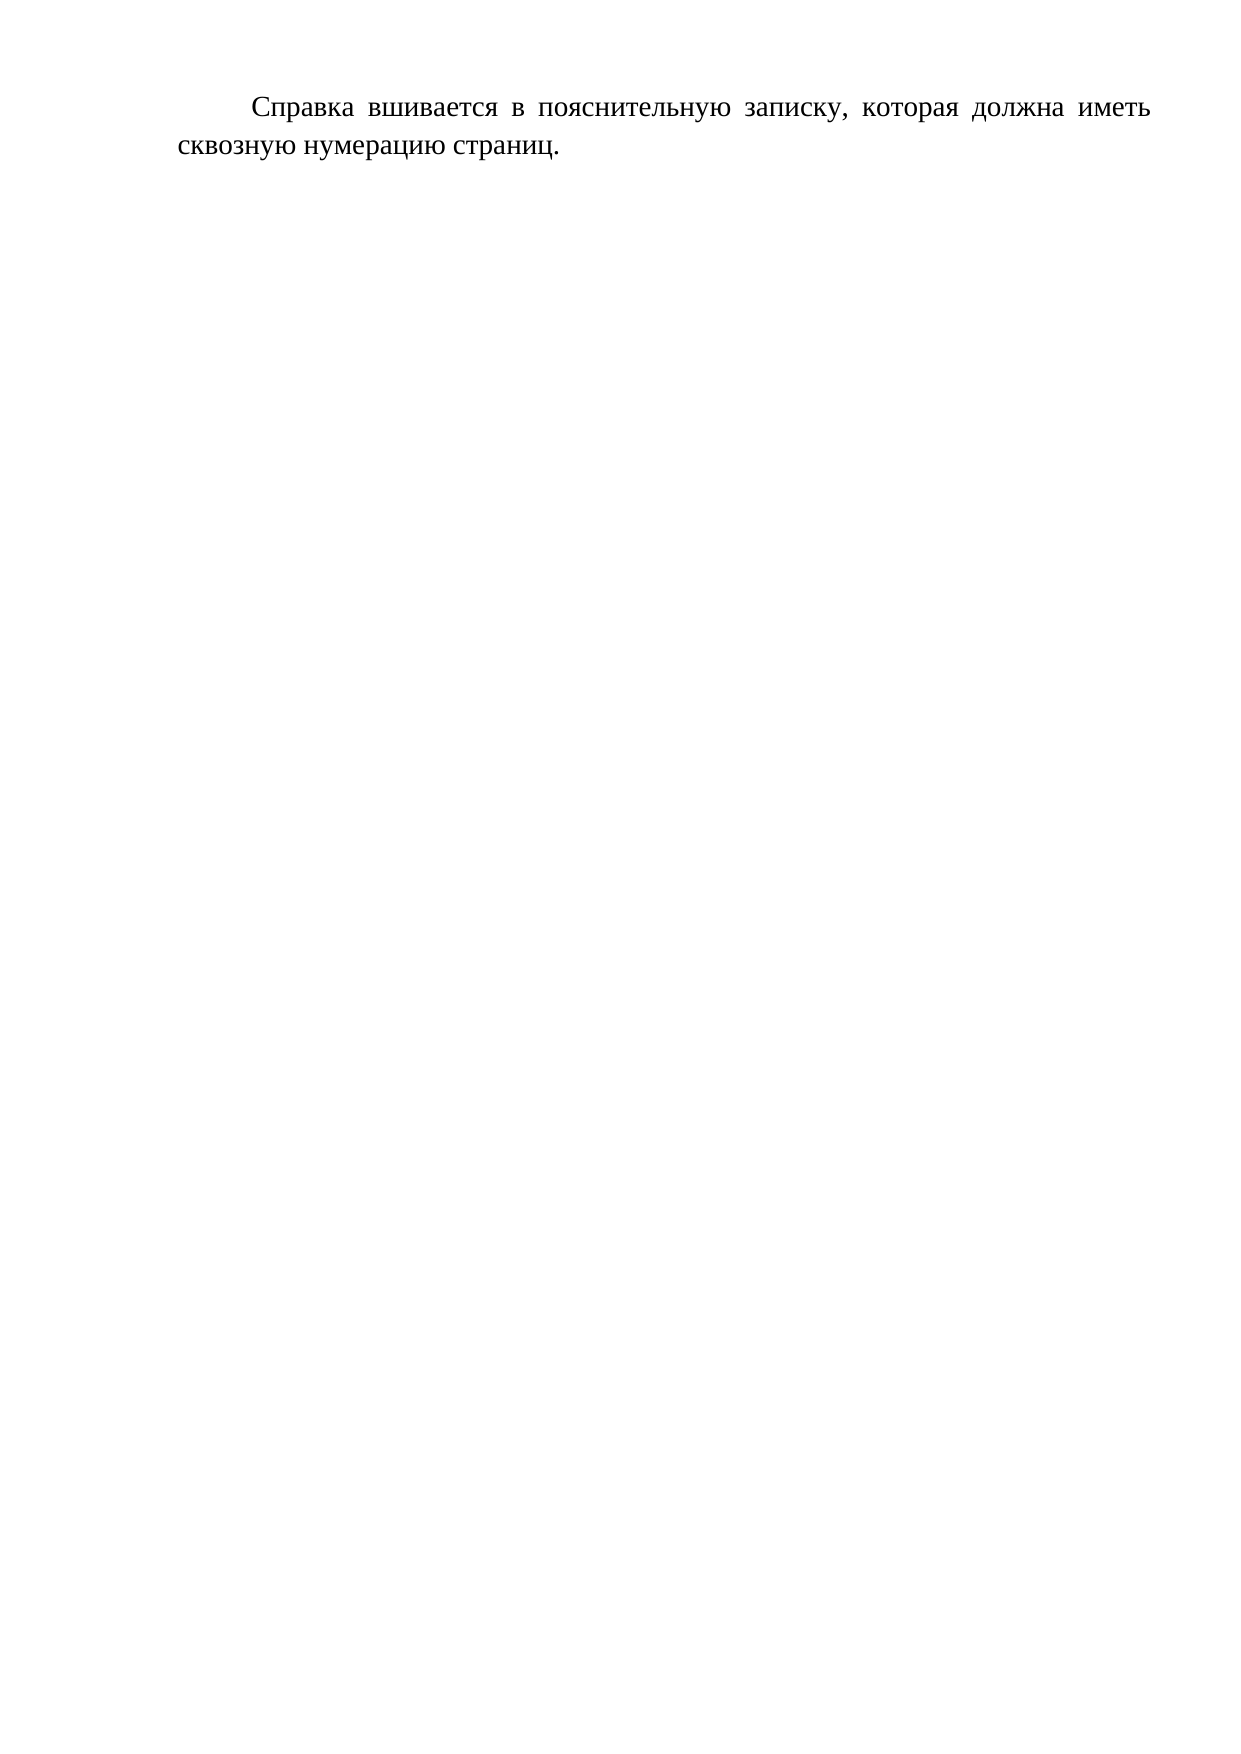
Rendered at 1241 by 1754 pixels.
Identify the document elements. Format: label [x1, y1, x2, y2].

text [177, 89, 1152, 161]
